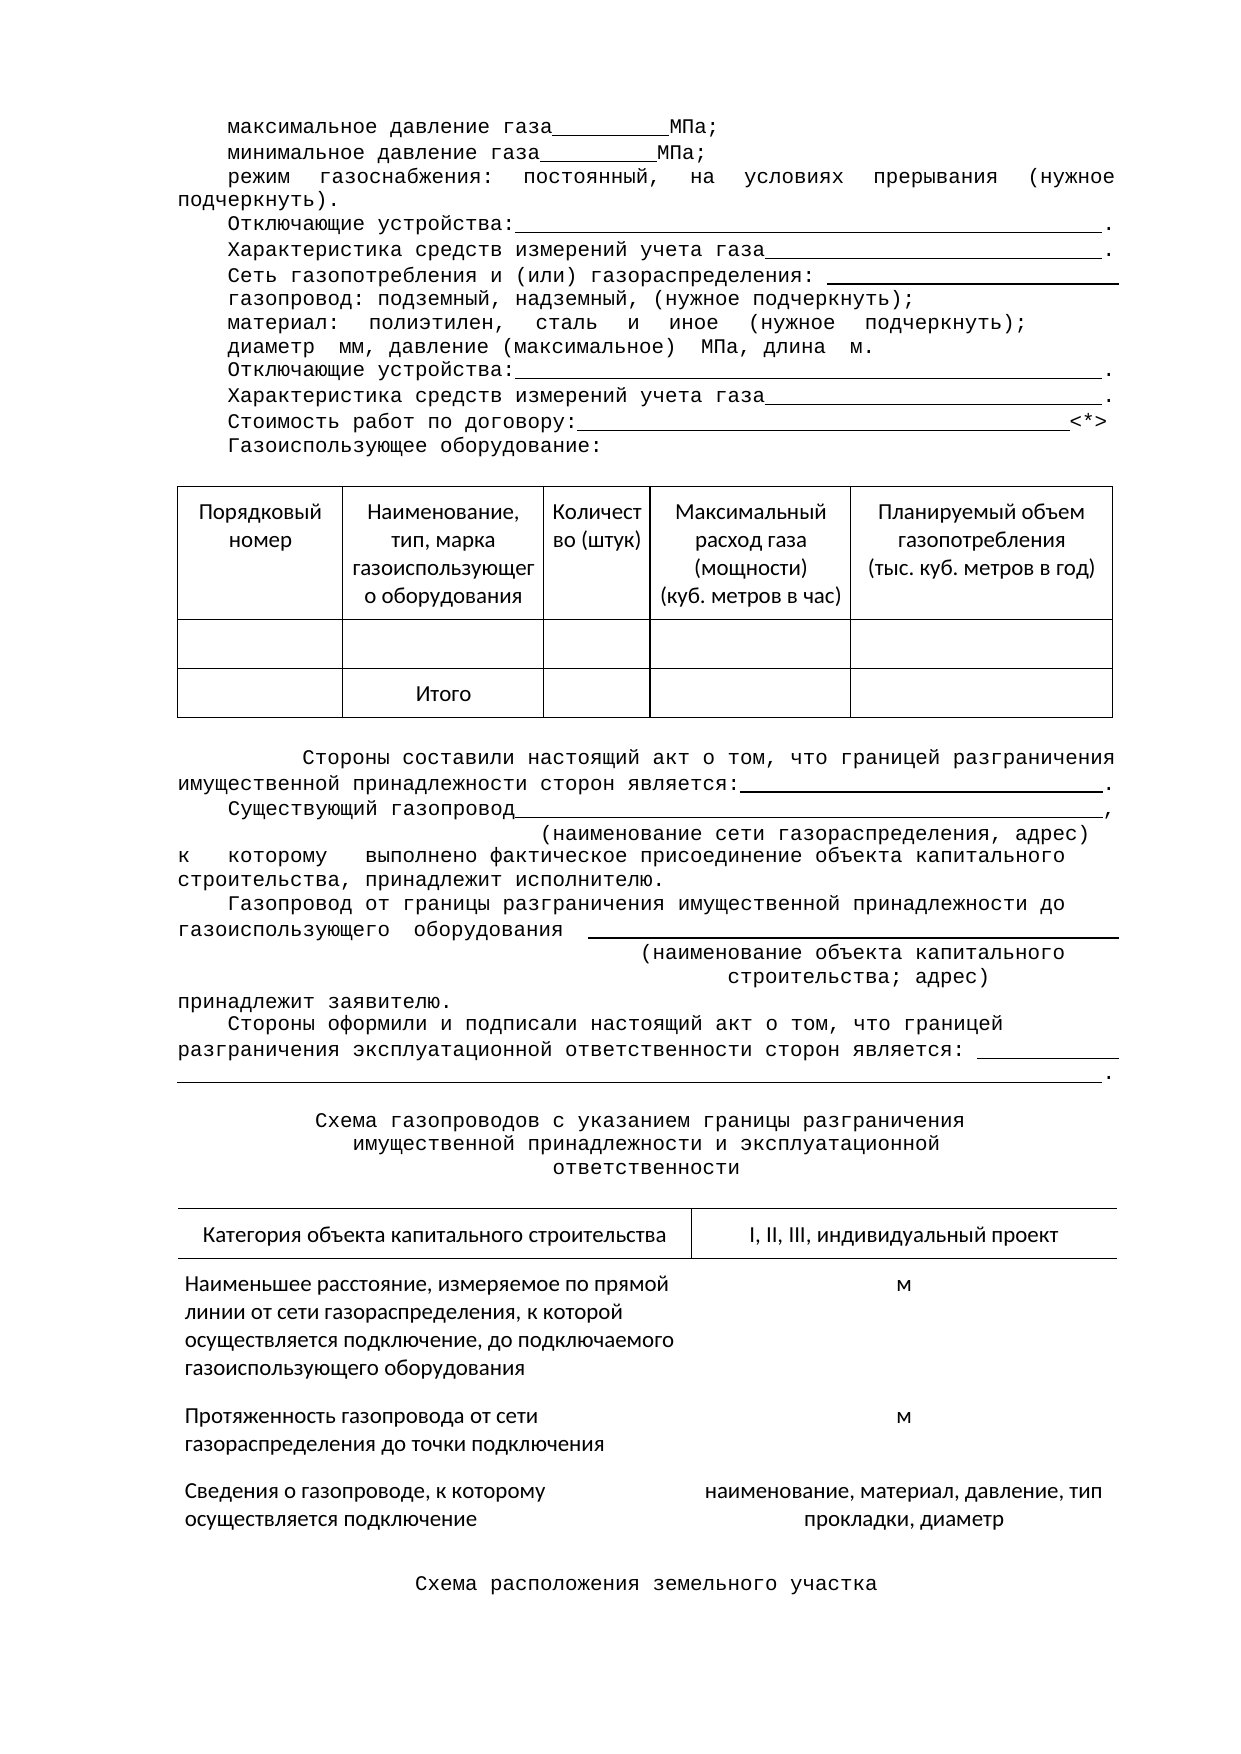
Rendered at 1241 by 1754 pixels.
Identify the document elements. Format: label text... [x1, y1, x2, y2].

table_cell [651, 669, 850, 717]
table_header Категория объекта капитального строительства [178, 1209, 691, 1257]
text Схема газопроводов с указанием границы разграничения имущественной принадлежности и эксплуатационной [315, 1110, 967, 1157]
table_cell Итого [343, 669, 543, 717]
text ответственности [552, 1157, 1163, 1181]
text (наименование объекта капитального строительства; адрес) [640, 942, 1067, 989]
text Отключающие устройства: . Характеристика средств измерений учета газа . Сеть газопотребления и (или) газораспределения: газопровод: подземный, надземный, (нужное подчеркнуть); [227, 213, 1119, 312]
text (наименование сети газораспределения, адрес) [540, 822, 1163, 845]
table_cell [851, 669, 1112, 717]
table_header I, II, III, индивидуальный проект [692, 1209, 1117, 1257]
table_cell [544, 669, 649, 717]
table_cell наименование, материал, давление, тип прокладки, диаметр [691, 1470, 1117, 1533]
table_header Планируемый объем газопотребления (тыс. куб. метров в год) [851, 487, 1112, 619]
text . [177, 1062, 1163, 1086]
table_cell [178, 620, 342, 668]
text Стороны составили настоящий акт о том, что границей разграничения имущественной принадлежности сторон является: . Существующий газопровод , [177, 747, 1115, 822]
text принадлежит заявителю. [177, 989, 1163, 1013]
table_cell [343, 620, 543, 668]
table_header Количест во (штук) [544, 487, 649, 619]
text Отключающие устройства: . Характеристика средств измерений учета газа . Стоимость работ по договору: <*> Газоиспользующее оборудование: [227, 359, 1115, 458]
table_cell [651, 620, 850, 668]
table_cell [851, 620, 1112, 668]
text Стороны оформили и подписали настоящий акт о том, что границей разграничения эксплуатационной ответственности сторон является: [177, 1013, 1120, 1062]
text максимальное давление газа МПа; минимальное давление газа МПа; [227, 116, 727, 166]
table_cell [544, 620, 649, 668]
table_header Максимальный расход газа (мощности) (куб. метров в час) [651, 487, 850, 619]
table_header Порядковый номер [178, 487, 342, 619]
text режим газоснабжения: постоянный, на условиях прерывания (нужное подчеркнуть). [177, 166, 1115, 213]
table_cell [178, 669, 342, 717]
text Схема расположения земельного участка [414, 1573, 879, 1597]
table_header Наименование, тип, марка газоиспользующег о оборудования [343, 487, 543, 619]
table_cell Протяженность газопровода от сети газораспределения до точки подключения [178, 1393, 691, 1469]
table_cell м [691, 1393, 1117, 1469]
table_cell Наименьшее расстояние, измеряемое по прямой линии от сети газораспределения, к которой осуществляется подключение, до подключаемого газоиспользующего оборудования [178, 1259, 691, 1392]
text материал: полиэтилен, сталь и иное (нужное подчеркнуть); диаметр мм, давление (максимальное) МПа, длина м. [227, 312, 1027, 359]
text Газопровод от границы разграничения имущественной принадлежности до газоиспользующего оборудования [177, 893, 1119, 942]
table_cell Сведения о газопроводе, к которому осуществляется подключение [178, 1470, 691, 1533]
text к которому выполнено фактическое присоединение объекта капитального строительства, принадлежит исполнителю. [177, 846, 1115, 893]
table_cell м [691, 1259, 1117, 1392]
